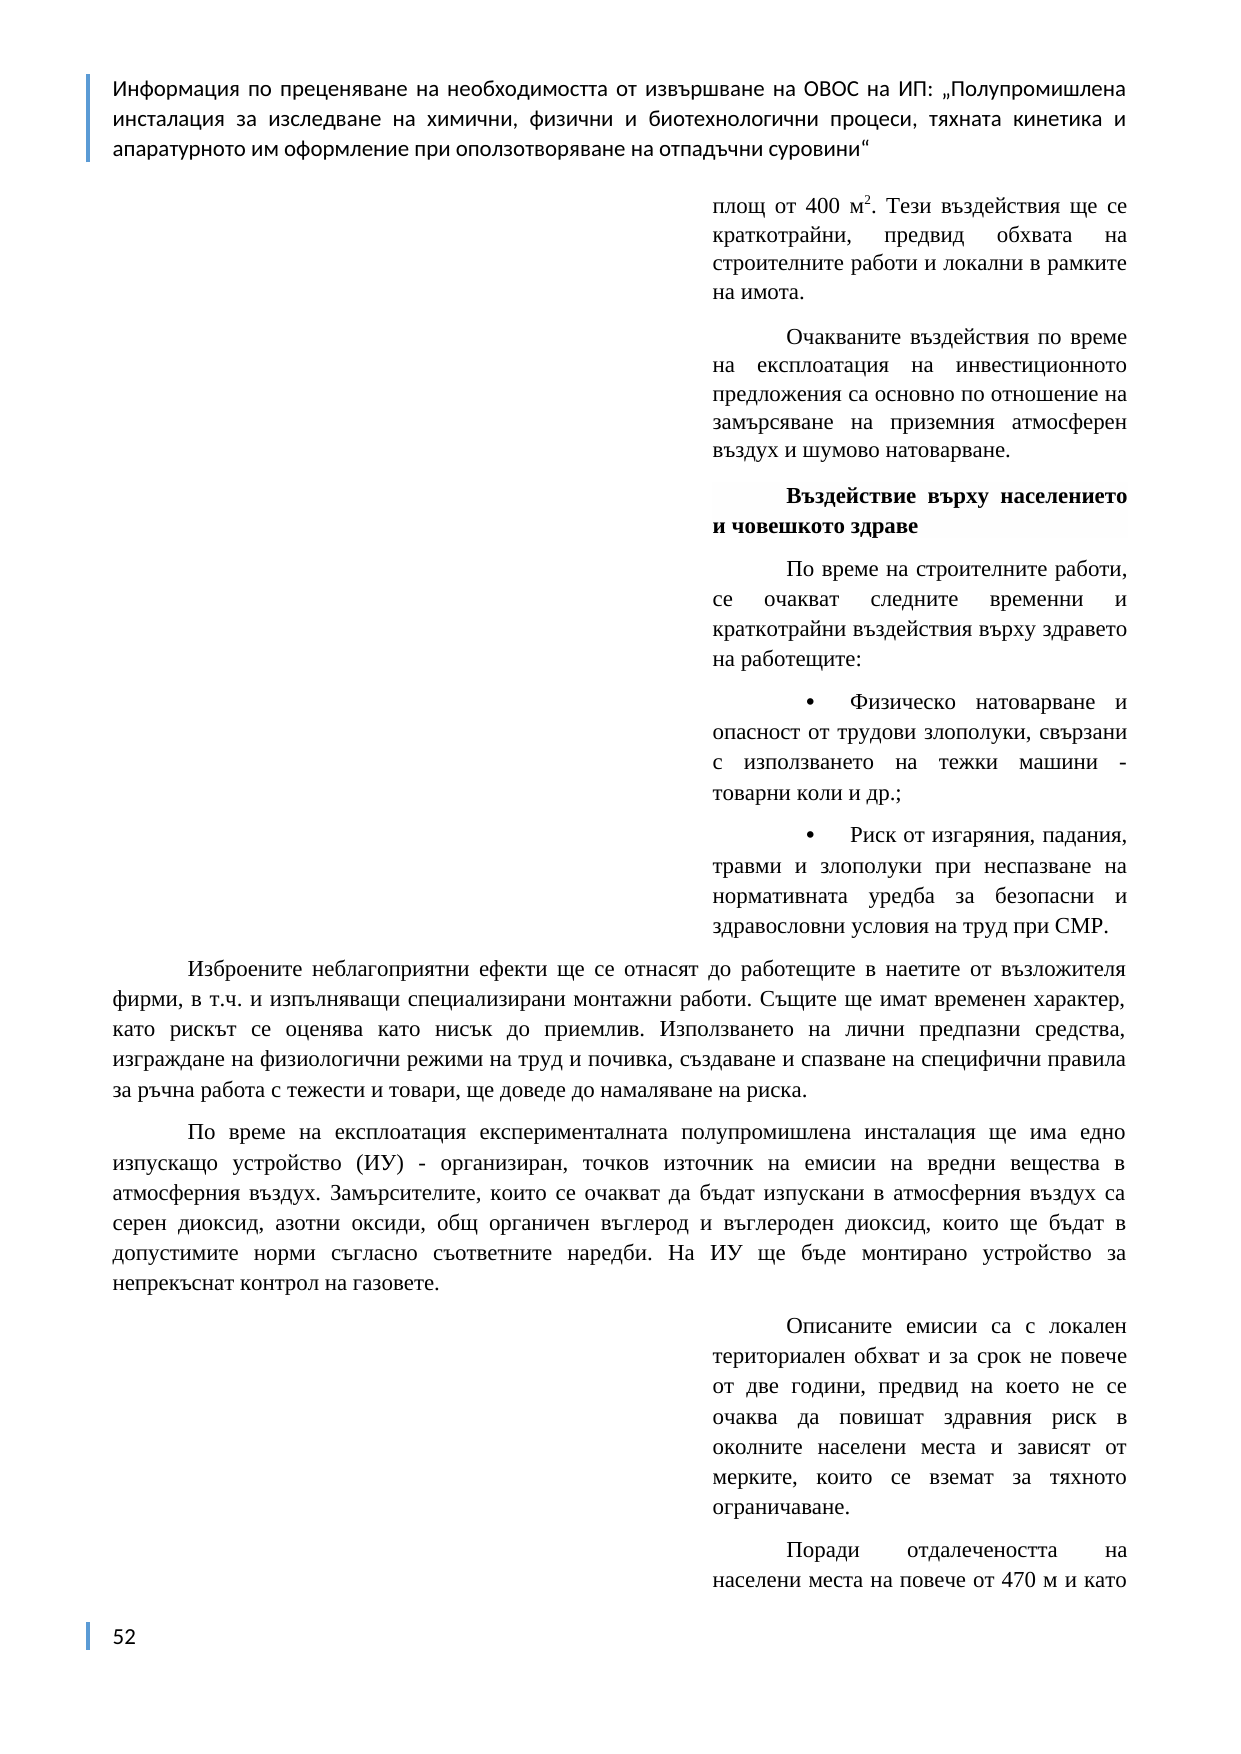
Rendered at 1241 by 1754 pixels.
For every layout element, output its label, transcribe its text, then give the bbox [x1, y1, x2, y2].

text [712, 1536, 1128, 1593]
list По време на експлоатация експерименталната полупромишлена инсталация ще има едно изпускащо устройство (ИУ) - организиран, точков източник на емисии на вредни вещества в атмосферния въздух. Замърсителите, които се очакват да бъдат изпускани в атмосферния въздух са серен диоксид, азотни оксиди, общ органичен въглерод и въглероден диоксид, които ще бъдат в допустимите норми съгласно съответните наредби. На ИУ ще бъде монтирано устройство за непрекъснат контрол на газовете. [112, 1118, 1128, 1296]
text По време на строителните работи, се очакват следните временни и краткотрайни въздействия върху здравето на работещите: [712, 554, 1128, 672]
text Описаните емисии са с локален териториален обхват и за срок не повече от две години, предвид на което не се очаква да повишат здравния риск в околните населени места и зависят от мерките, които се вземат за тяхното ограничаване. [712, 1312, 1128, 1520]
list Изброените неблагоприятни ефекти ще се отнасят до работещите в наетите от възложителя фирми, в т.ч. и изпълняващи специализирани монтажни работи. Същите ще имат временен характер, като рискът се оценява като нисък до приемлив. Използването на лични предпазни средства, изграждане на физиологични режими на труд и почивка, създаване и спазване на специфични правила за ръчна работа с тежести и товари, ще доведе до намаляване на риска. [112, 955, 1128, 1102]
list Риск от изгаряния, падания, травми и злополуки при неспазване на нормативната уредба за безопасни и здравословни условия на труд при СМР. [712, 821, 1128, 938]
list Физическо натоварване и опасност от трудови злополуки, свързани с използването на тежки машини - товарни коли и др.; [712, 688, 1128, 805]
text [712, 192, 1128, 304]
text Въздействие върху населението и човешкото здраве [712, 482, 1128, 538]
text Очакваните въздействия по време на експлоатация на инвестиционното предложения са основно по отношение на замърсяване на приземния атмосферен въздух и шумово натоварване. [712, 323, 1128, 463]
